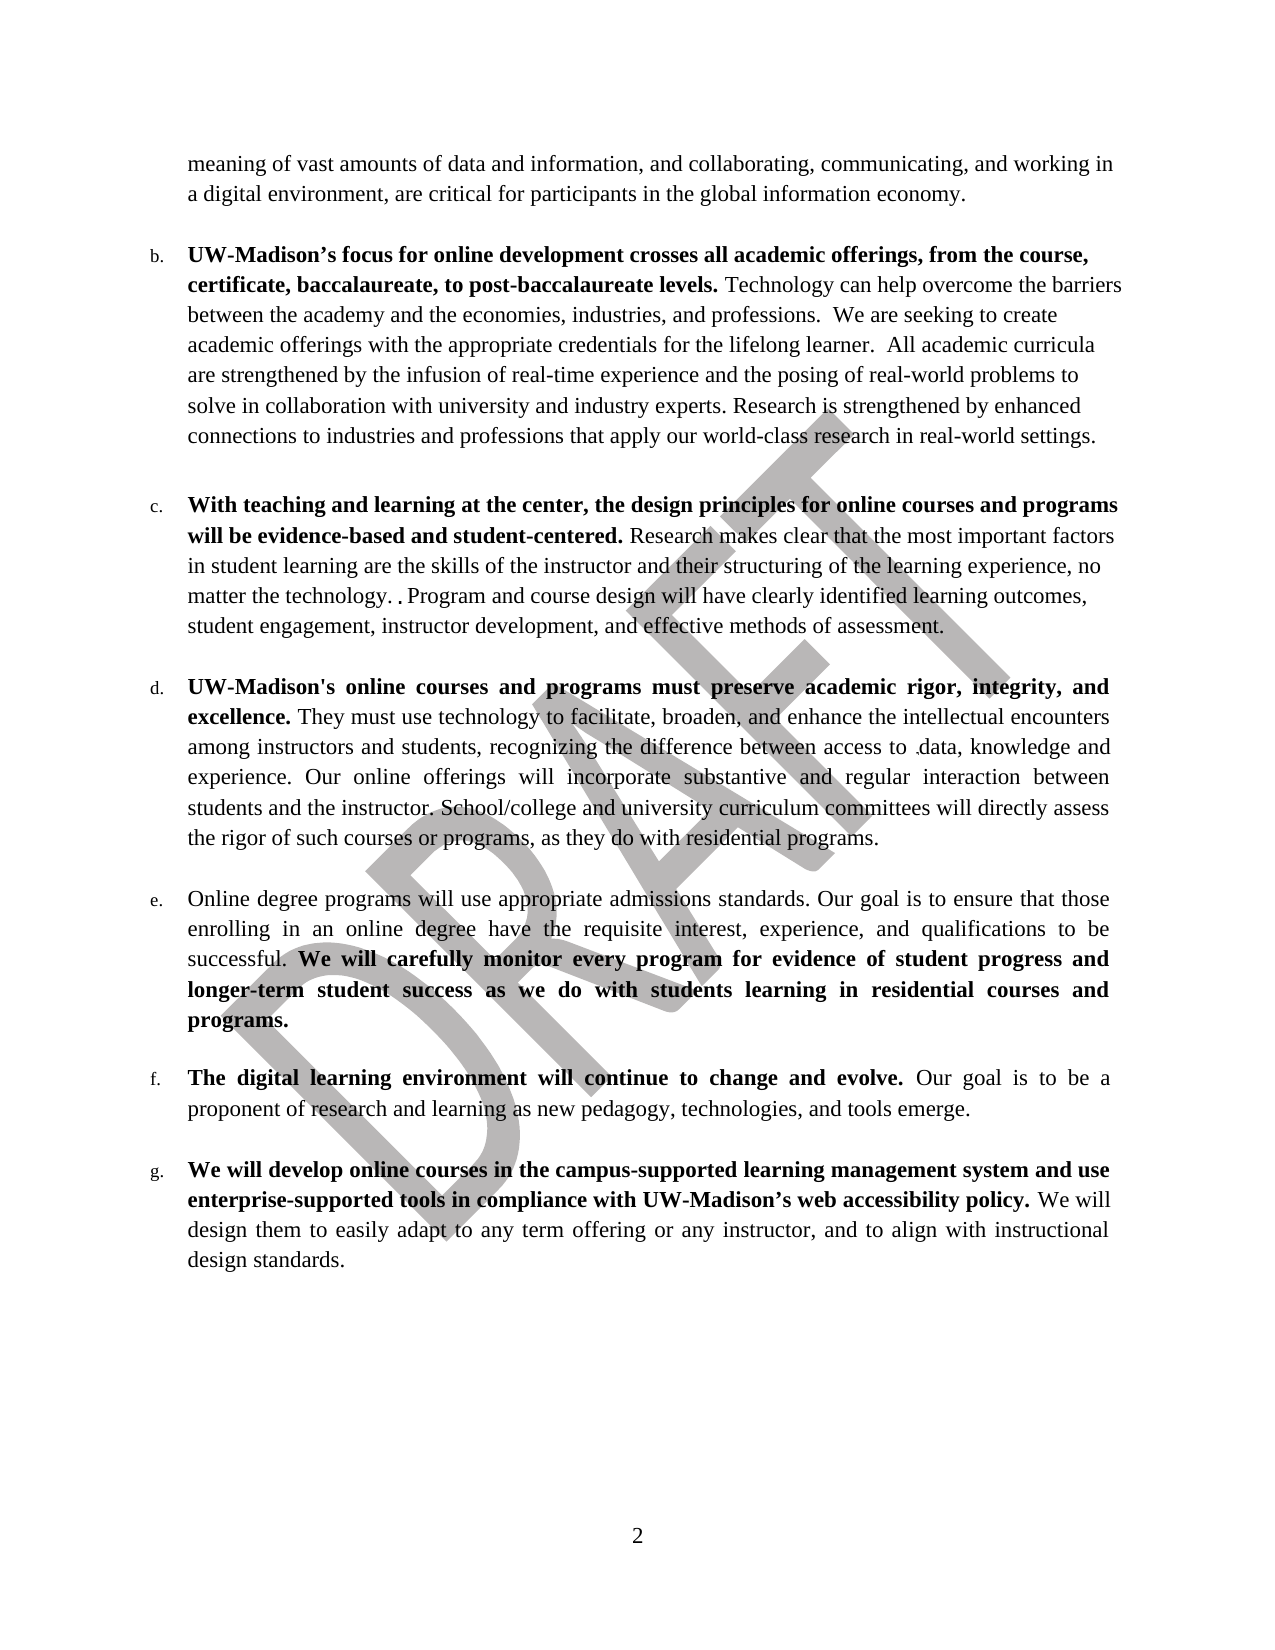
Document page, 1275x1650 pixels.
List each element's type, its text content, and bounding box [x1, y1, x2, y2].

list UW-Madison’s focus for online development crosses all academic offerings, from the course, certificate, baccalaureate, to post-baccalaureate levels. Technology can help overcome the barriers between the academy and the economies, industries, and professions. We are seeking to create academic offerings with the appropriate credentials for the lifelong learner. All academic curricula are strengthened by the infusion of real-time experience and the posing of real-world problems to solve in collaboration with university and industry experts. Research is strengthened by enhanced connections to industries and professions that apply our world-class research in real-world settings. [150, 241, 1125, 448]
list Online degree programs will use appropriate admissions standards. Our goal is to ensure that those enrolling in an online degree have the requisite interest, experience, and qualifications to be successful. We will carefully monitor every program for evidence of student progress and longer-term student success as we do with students learning in residential courses and programs. [150, 885, 1111, 1032]
list With teaching and learning at the center, the design principles for online courses and programs will be evidence-based and student-centered. Research makes clear that the most important factors in student learning are the skills of the instructor and their structuring of the learning experience, no matter the technology. Program and course design will have clearly identified learning outcomes, student engagement, instructor development, and effective methods of assessment. [150, 491, 1125, 639]
list The digital learning environment will continue to change and evolve. Our goal is to be a proponent of research and learning as new pedagogy, technologies, and tools emerge. [150, 1064, 1111, 1121]
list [150, 150, 1125, 207]
list We will develop online courses in the campus-supported learning management system and use enterprise-supported tools in compliance with UW-Madison’s web accessibility policy. We will design them to easily adapt to any term offering or any instructor, and to align with instructional design standards. [150, 1156, 1111, 1273]
list UW-Madison's online courses and programs must preserve academic rigor, integrity, and excellence. They must use technology to facilitate, broaden, and enhance the intellectual encounters among instructors and students, recognizing the difference between access to data, knowledge and experience. Our online offerings will incorporate substantive and regular interaction between students and the instructor. School/college and university curriculum committees will directly assess the rigor of such courses or programs, as they do with residential programs. [150, 673, 1111, 850]
